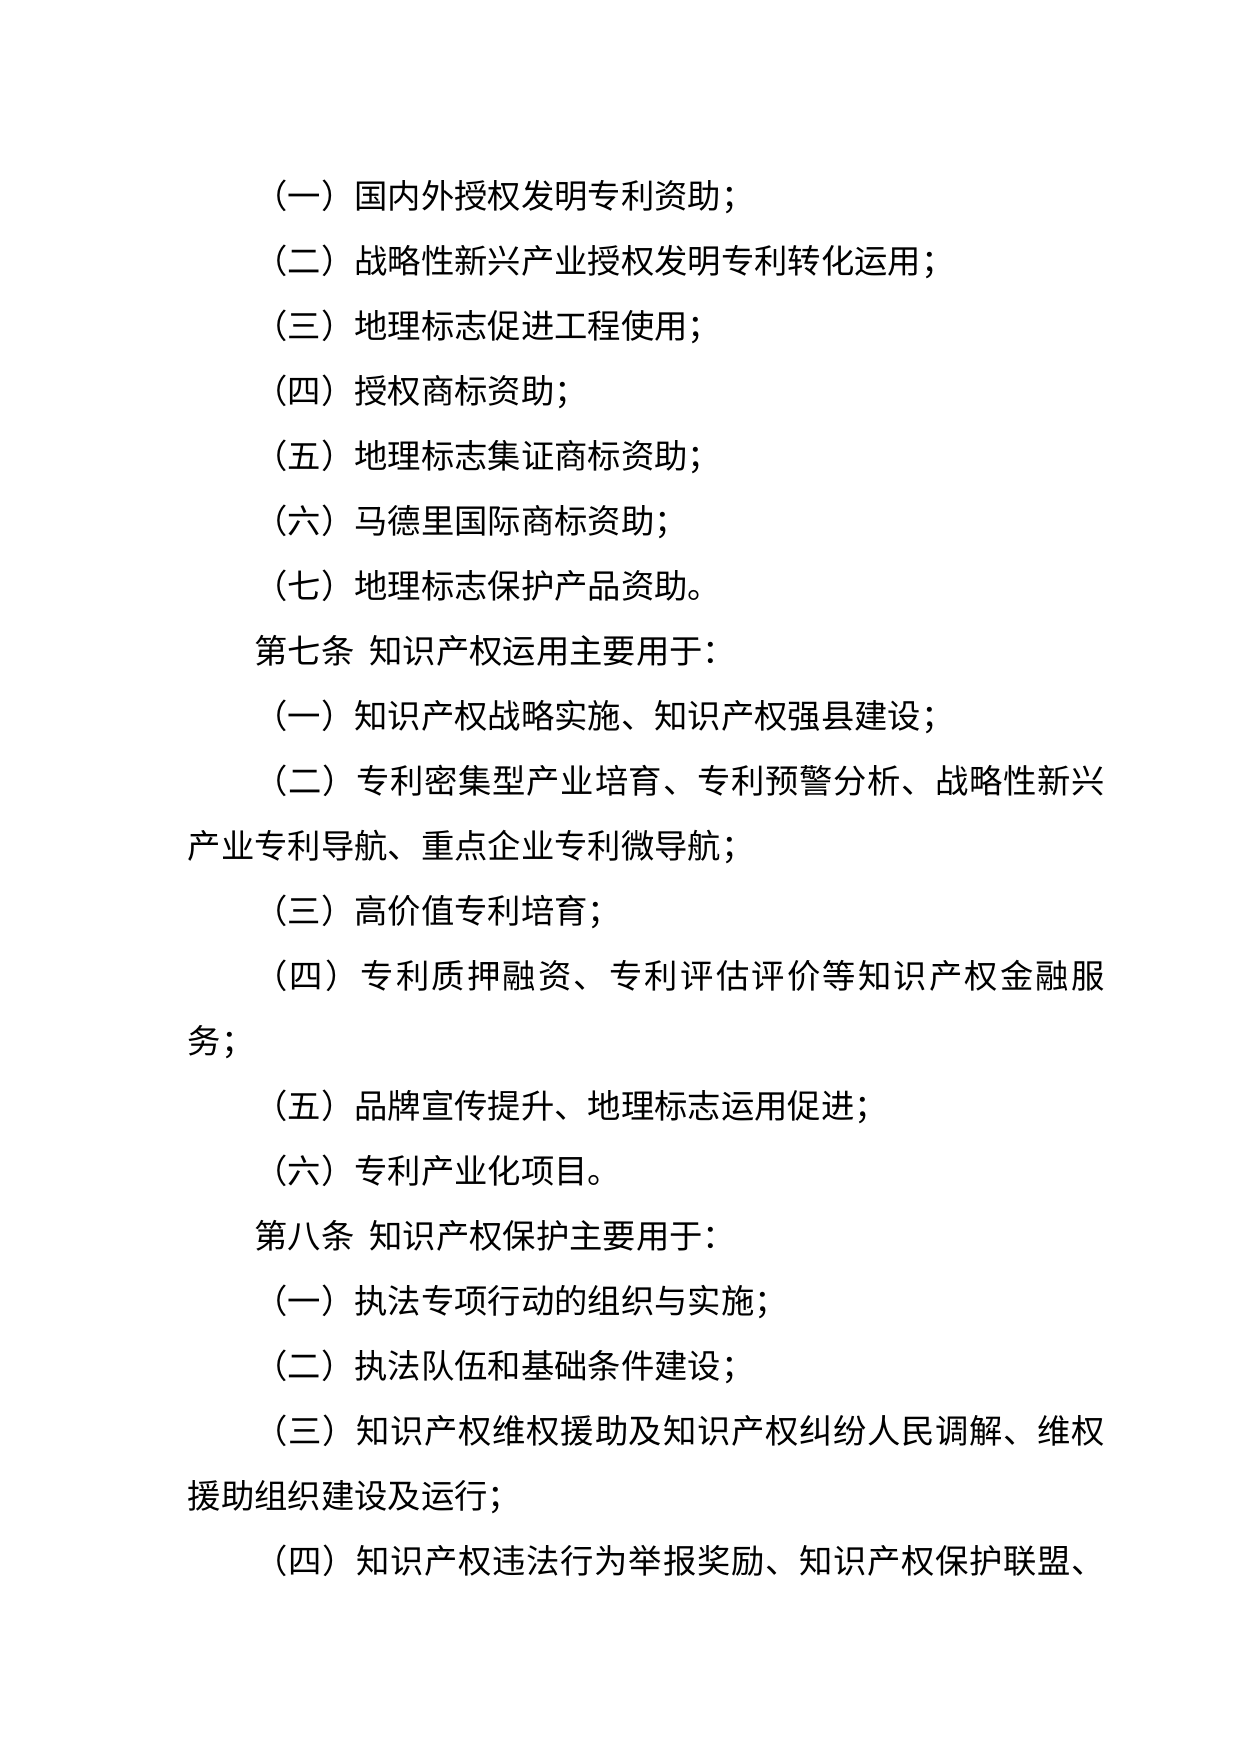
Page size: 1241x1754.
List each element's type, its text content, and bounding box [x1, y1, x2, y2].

text （三）知识产权维权援助及知识产权纠纷人民调解、维权援助组织建设及运行； [187, 1397, 1106, 1527]
text 第八条 知识产权保护主要用于： [187, 1202, 1106, 1267]
text （一）知识产权战略实施、知识产权强县建设； [187, 682, 1106, 747]
text （六）马德里国际商标资助； [187, 487, 1106, 552]
text （一）执法专项行动的组织与实施； [187, 1267, 1106, 1332]
text （三）高价值专利培育； [187, 877, 1106, 942]
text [187, 1527, 1106, 1592]
text （二）执法队伍和基础条件建设； [187, 1332, 1106, 1397]
text （一）国内外授权发明专利资助； [187, 162, 1106, 227]
text （二）战略性新兴产业授权发明专利转化运用； [187, 227, 1106, 292]
text （四）授权商标资助； [187, 357, 1106, 422]
text （七）地理标志保护产品资助。 [187, 552, 1106, 617]
text （五）品牌宣传提升、地理标志运用促进； [187, 1072, 1106, 1137]
text （三）地理标志促进工程使用； [187, 292, 1106, 357]
text （二）专利密集型产业培育、专利预警分析、战略性新兴产业专利导航、重点企业专利微导航； [187, 747, 1106, 877]
text （六）专利产业化项目。 [187, 1137, 1106, 1202]
text 第七条 知识产权运用主要用于： [187, 617, 1106, 682]
text （四）专利质押融资、专利评估评价等知识产权金融服务； [187, 942, 1106, 1072]
text （五）地理标志集证商标资助； [187, 422, 1106, 487]
